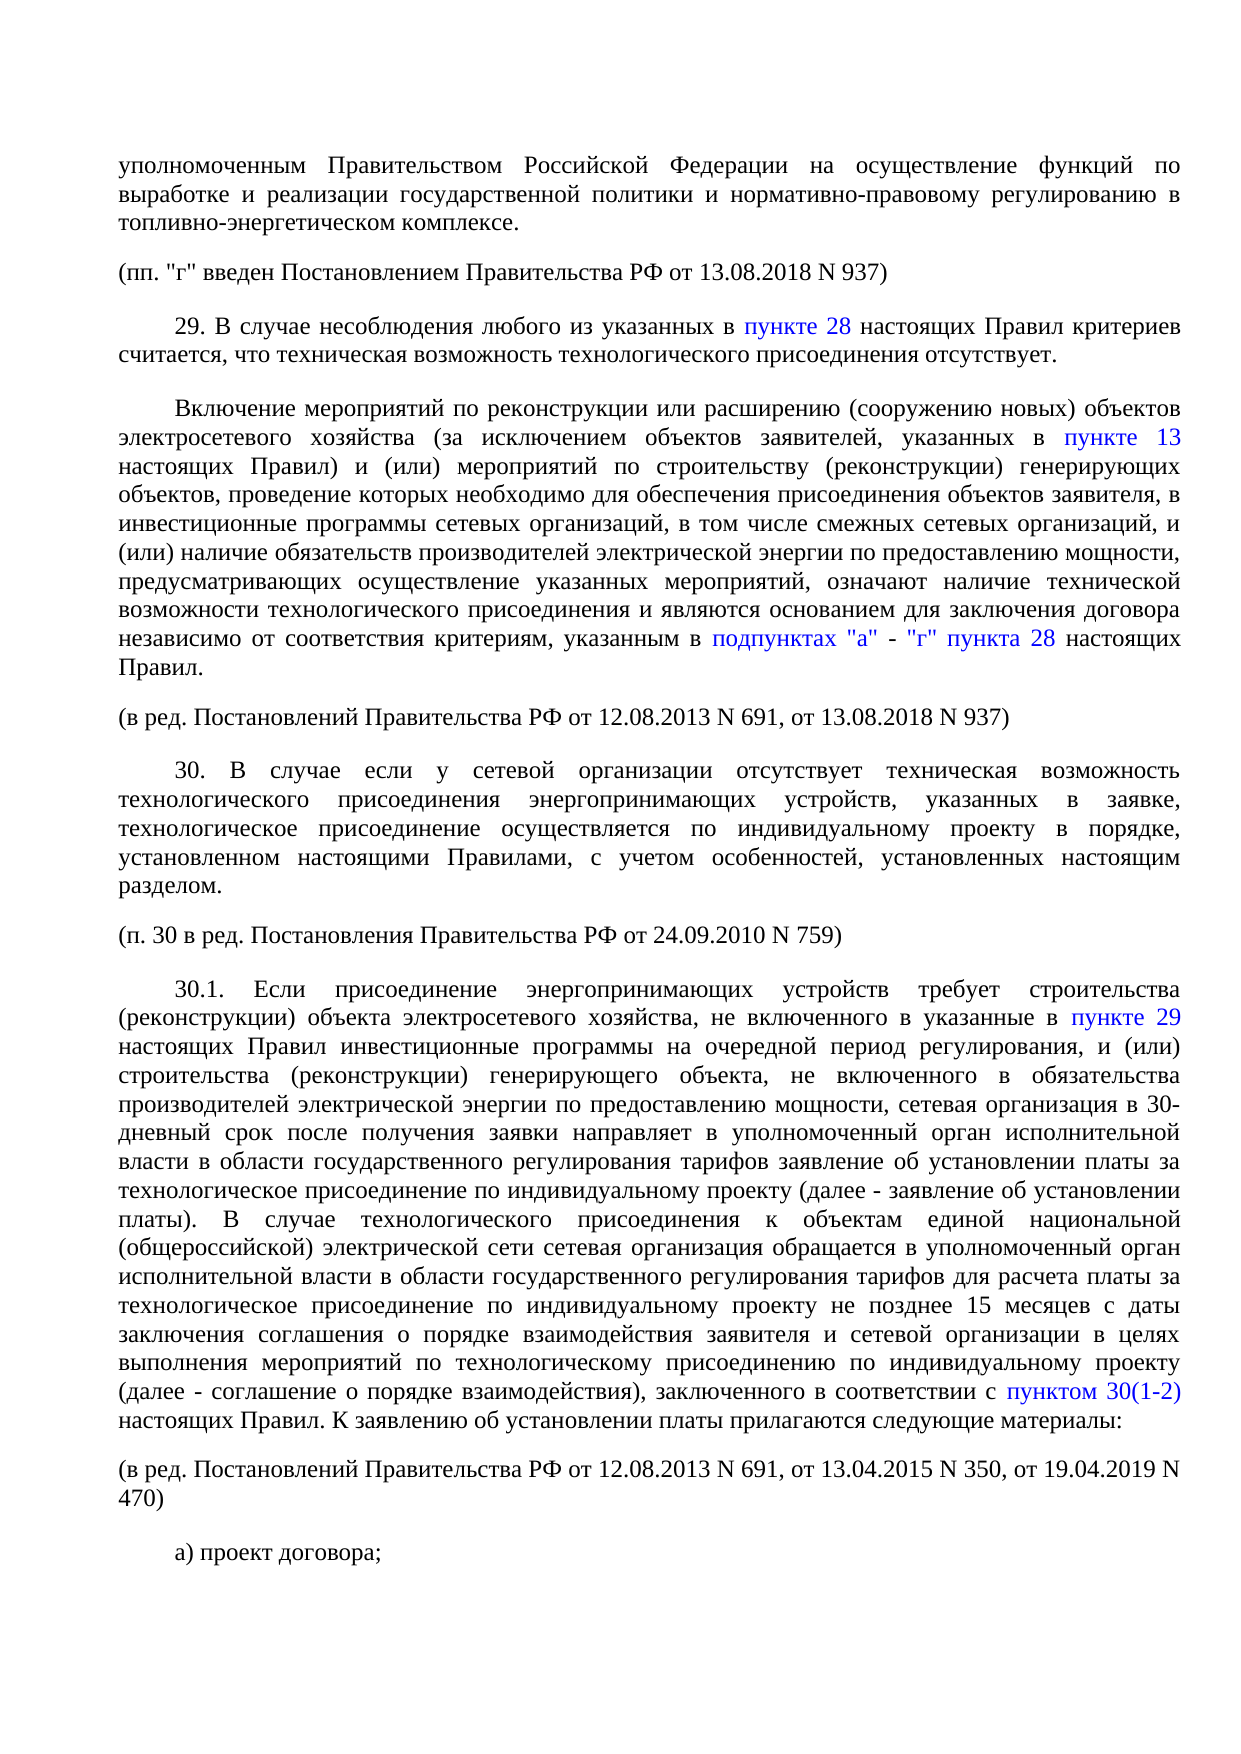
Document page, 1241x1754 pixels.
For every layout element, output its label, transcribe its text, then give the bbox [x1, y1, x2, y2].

text (пп. "г" введен Постановлением Правительства РФ от 13.08.2018 N 937) [118, 257, 1181, 286]
text 30. В случае если у сетевой организации отсутствует техническая возможность технологического присоединения энергопринимающих устройств, указанных в заявке, технологическое присоединение осуществляется по индивидуальному проекту в порядке, установленном настоящими Правилами, с учетом особенностей, установленных настоящим разделом. [118, 755, 1181, 899]
text а) проект договора; [118, 1537, 1181, 1566]
text 30.1. Если присоединение энергопринимающих устройств требует строительства (реконструкции) объекта электросетевого хозяйства, не включенного в указанные в пункте 29 настоящих Правил инвестиционные программы на очередной период регулирования, и (или) строительства (реконструкции) генерирующего объекта, не включенного в обязательства производителей электрической энергии по предоставлению мощности, сетевая организация в 30-дневный срок после получения заявки направляет в уполномоченный орган исполнительной власти в области государственного регулирования тарифов заявление об установлении платы за технологическое присоединение по индивидуальному проекту (далее - заявление об установлении платы). В случае технологического присоединения к объектам единой национальной (общероссийской) электрической сети сетевая организация обращается в уполномоченный орган исполнительной власти в области государственного регулирования тарифов для расчета платы за технологическое присоединение по индивидуальному проекту не позднее 15 месяцев с даты заключения соглашения о порядке взаимодействия заявителя и сетевой организации в целях выполнения мероприятий по технологическому присоединению по индивидуальному проекту (далее - соглашение о порядке взаимодействия), заключенного в соответствии с пунктом 30(1-2) настоящих Правил. К заявлению об установлении платы прилагаются следующие материалы: [118, 974, 1181, 1434]
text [118, 150, 1181, 236]
text (п. 30 в ред. Постановления Правительства РФ от 24.09.2010 N 759) [118, 920, 1181, 949]
text Включение мероприятий по реконструкции или расширению (сооружению новых) объектов электросетевого хозяйства (за исключением объектов заявителей, указанных в пункте 13 настоящих Правил) и (или) мероприятий по строительству (реконструкции) генерирующих объектов, проведение которых необходимо для обеспечения присоединения объектов заявителя, в инвестиционные программы сетевых организаций, в том числе смежных сетевых организаций, и (или) наличие обязательств производителей электрической энергии по предоставлению мощности, предусматривающих осуществление указанных мероприятий, означают наличие технической возможности технологического присоединения и являются основанием для заключения договора независимо от соответствия критериям, указанным в подпунктах "а" - "г" пункта 28 настоящих Правил. [118, 393, 1181, 681]
text (в ред. Постановлений Правительства РФ от 12.08.2013 N 691, от 13.08.2018 N 937) [118, 702, 1181, 730]
text 29. В случае несоблюдения любого из указанных в пункте 28 настоящих Правил критериев считается, что техническая возможность технологического присоединения отсутствует. [118, 311, 1181, 368]
text (в ред. Постановлений Правительства РФ от 12.08.2013 N 691, от 13.04.2015 N 350, от 19.04.2019 N 470) [118, 1454, 1181, 1512]
